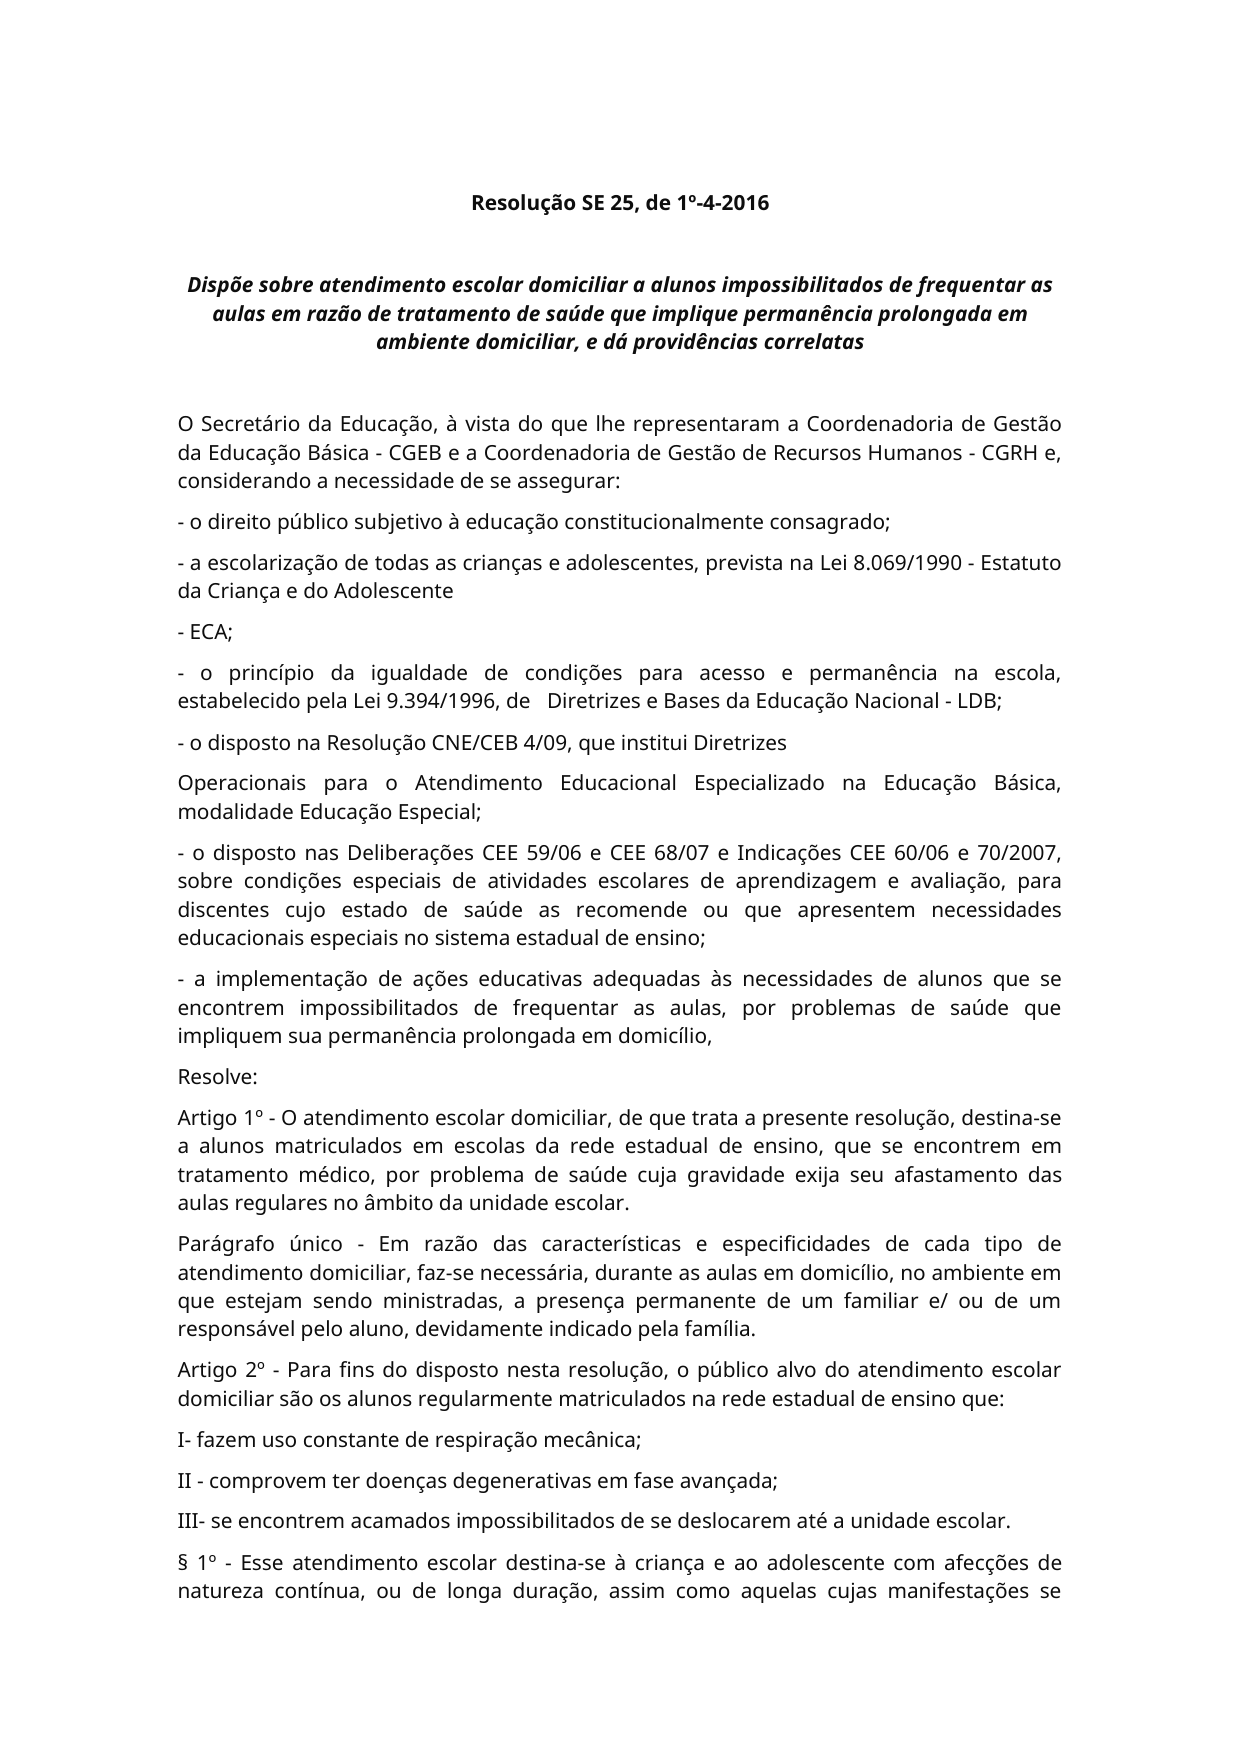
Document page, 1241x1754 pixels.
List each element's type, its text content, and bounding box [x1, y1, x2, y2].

text Artigo 2º - Para fins do disposto nesta resolução, o público alvo do atendimento escolar domiciliar são os alunos regularmente matriculados na rede estadual de ensino que: [177, 1355, 1063, 1412]
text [177, 1548, 1063, 1604]
text - o disposto nas Deliberações CEE 59/06 e CEE 68/07 e Indicações CEE 60/06 e 70/2007, sobre condições especiais de atividades escolares de aprendizagem e avaliação, para discentes cujo estado de saúde as recomende ou que apresentem necessidades educacionais especiais no sistema estadual de ensino; [177, 838, 1063, 952]
text - o disposto na Resolução CNE/CEB 4/09, que institui Diretrizes [177, 728, 1063, 756]
text - o princípio da igualdade de condições para acesso e permanência na escola, estabelecido pela Lei 9.394/1996, de Diretrizes e Bases da Educação Nacional - LDB; [177, 658, 1063, 715]
text Operacionais para o Atendimento Educacional Especializado na Educação Básica, modalidade Educação Especial; [177, 768, 1063, 825]
text Resolve: [177, 1062, 1063, 1090]
text II - comprovem ter doenças degenerativas em fase avançada; [177, 1466, 1063, 1494]
text O Secretário da Educação, à vista do que lhe representaram a Coordenadoria de Gestão da Educação Básica - CGEB e a Coordenadoria de Gestão de Recursos Humanos - CGRH e, considerando a necessidade de se assegurar: [177, 409, 1063, 494]
text I- fazem uso constante de respiração mecânica; [177, 1425, 1063, 1453]
text Dispõe sobre atendimento escolar domiciliar a alunos impossibilitados de frequentar as aulas em razão de tratamento de saúde que implique permanência prolongada em ambiente domiciliar, e dá providências correlatas [177, 270, 1063, 356]
text - a implementação de ações educativas adequadas às necessidades de alunos que se encontrem impossibilitados de frequentar as aulas, por problemas de saúde que impliquem sua permanência prolongada em domicílio, [177, 964, 1063, 1049]
text - ECA; [177, 617, 1063, 646]
text - o direito público subjetivo à educação constitucionalmente consagrado; [177, 507, 1063, 535]
text Parágrafo único - Em razão das características e especificidades de cada tipo de atendimento domiciliar, faz-se necessária, durante as aulas em domicílio, no ambiente em que estejam sendo ministradas, a presença permanente de um familiar e/ ou de um responsável pelo aluno, devidamente indicado pela família. [177, 1229, 1063, 1343]
text Resolução SE 25, de 1º-4-2016 [177, 188, 1063, 217]
text Artigo 1º - O atendimento escolar domiciliar, de que trata a presente resolução, destina-se a alunos matriculados em escolas da rede estadual de ensino, que se encontrem em tratamento médico, por problema de saúde cuja gravidade exija seu afastamento das aulas regulares no âmbito da unidade escolar. [177, 1103, 1063, 1217]
text III- se encontrem acamados impossibilitados de se deslocarem até a unidade escolar. [177, 1507, 1063, 1535]
text - a escolarização de todas as crianças e adolescentes, prevista na Lei 8.069/1990 - Estatuto da Criança e do Adolescente [177, 548, 1063, 605]
